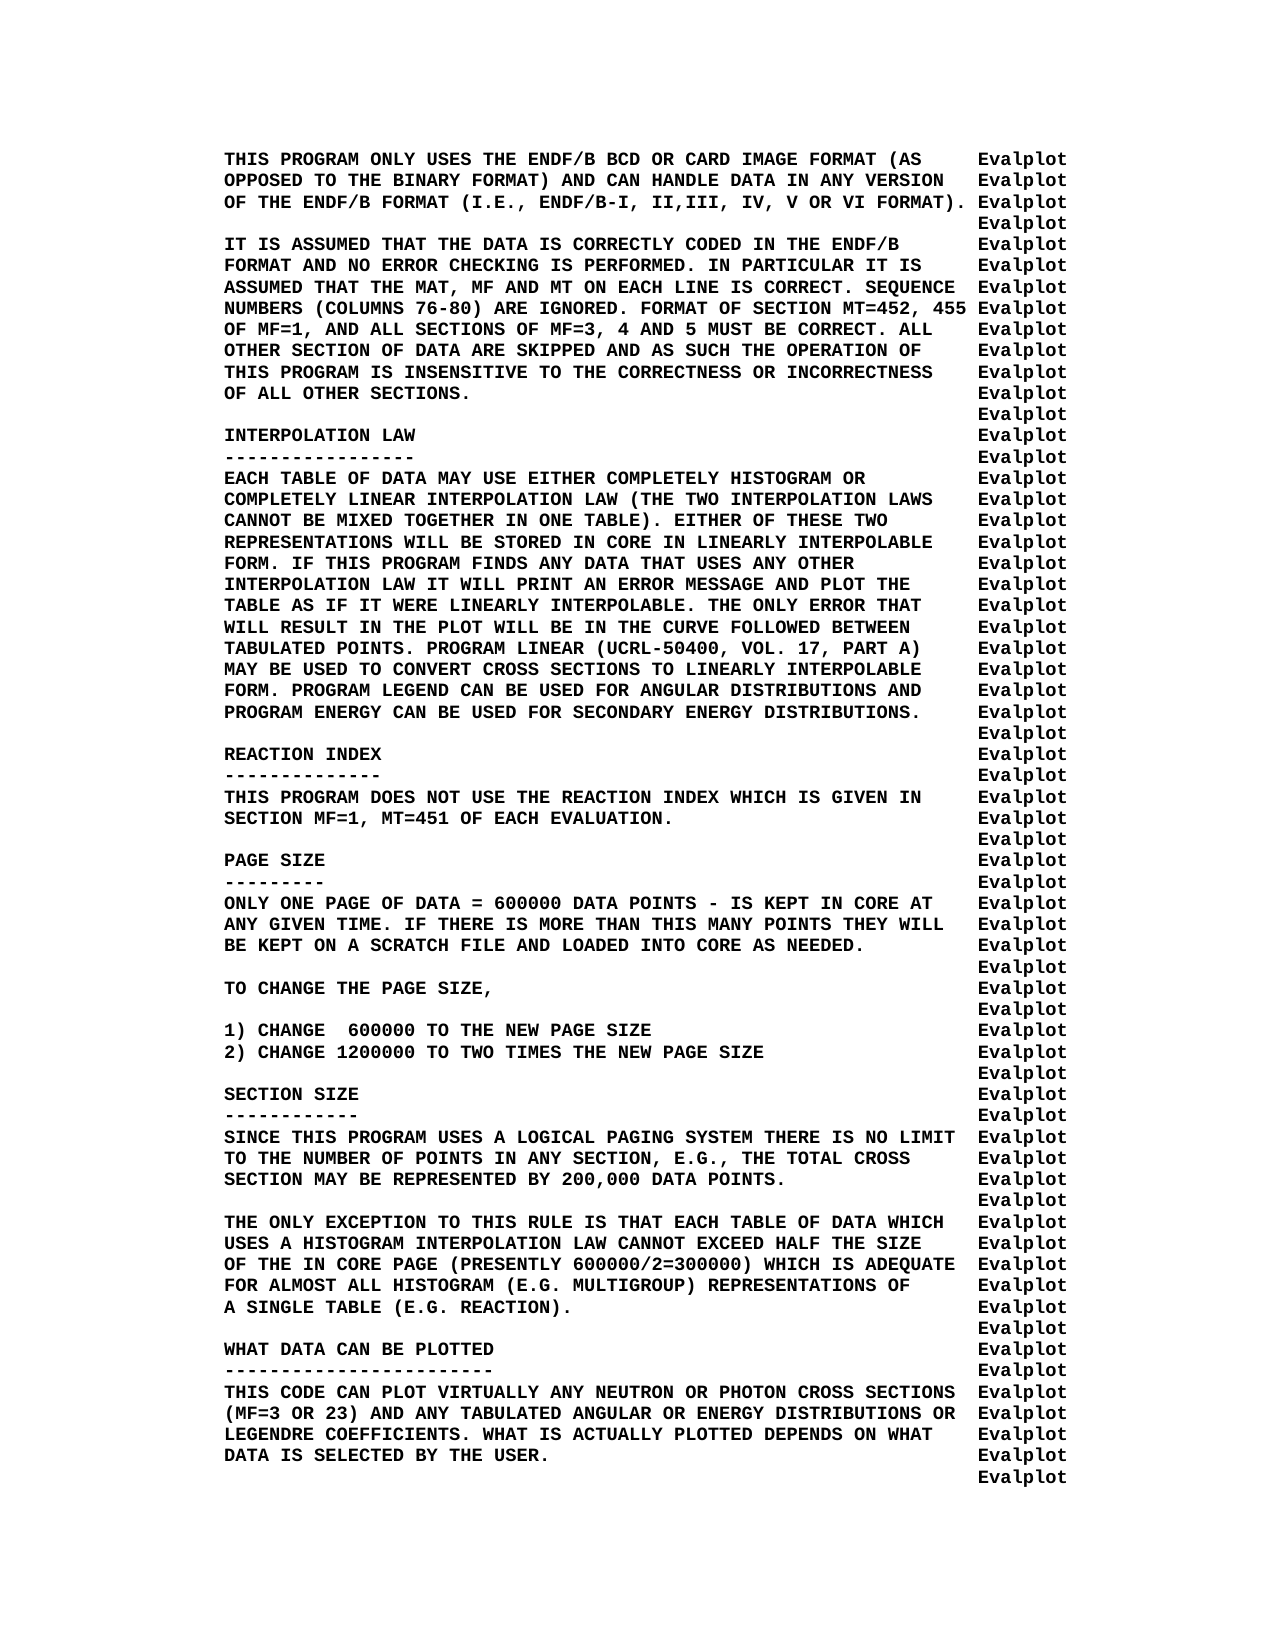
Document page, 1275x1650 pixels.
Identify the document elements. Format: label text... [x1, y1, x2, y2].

text OPPOSED TO THE BINARY FORMAT) AND CAN HANDLE DATA IN ANY VERSION Evalplot [156, 171, 1118, 192]
text SECTION MF=1, MT=451 OF EACH EVALUATION. Evalplot [156, 809, 1118, 830]
text LEGENDRE COEFFICIENTS. WHAT IS ACTUALLY PLOTTED DEPENDS ON WHAT Evalplot [156, 1425, 1118, 1446]
text THIS PROGRAM IS INSENSITIVE TO THE CORRECTNESS OR INCORRECTNESS Evalplot [156, 362, 1118, 384]
text NUMBERS (COLUMNS 76-80) ARE IGNORED. FORMAT OF SECTION MT=452, 455 Evalplot [156, 299, 1118, 320]
text INTERPOLATION LAW Evalplot [156, 426, 1118, 447]
text CANNOT BE MIXED TOGETHER IN ONE TABLE). EITHER OF THESE TWO Evalplot [156, 511, 1118, 532]
text 1) CHANGE 600000 TO THE NEW PAGE SIZE Evalplot [156, 1021, 1118, 1042]
text ANY GIVEN TIME. IF THERE IS MORE THAN THIS MANY POINTS THEY WILL Evalplot [156, 915, 1118, 936]
text OF MF=1, AND ALL SECTIONS OF MF=3, 4 AND 5 MUST BE CORRECT. ALL Evalplot [156, 320, 1118, 341]
text USES A HISTOGRAM INTERPOLATION LAW CANNOT EXCEED HALF THE SIZE Evalplot [156, 1234, 1118, 1255]
text OF THE IN CORE PAGE (PRESENTLY 600000/2=300000) WHICH IS ADEQUATE Evalplot [156, 1255, 1118, 1276]
text (MF=3 OR 23) AND ANY TABULATED ANGULAR OR ENERGY DISTRIBUTIONS OR Evalplot [156, 1404, 1118, 1425]
text THIS PROGRAM DOES NOT USE THE REACTION INDEX WHICH IS GIVEN IN Evalplot [156, 787, 1118, 809]
text ONLY ONE PAGE OF DATA = 600000 DATA POINTS - IS KEPT IN CORE AT Evalplot [156, 894, 1118, 915]
text Evalplot [156, 1191, 1118, 1212]
text OF ALL OTHER SECTIONS. Evalplot [156, 384, 1118, 405]
text Evalplot [156, 724, 1118, 745]
text Evalplot [156, 1064, 1118, 1085]
text THIS CODE CAN PLOT VIRTUALLY ANY NEUTRON OR PHOTON CROSS SECTIONS Evalplot [156, 1382, 1118, 1404]
text SINCE THIS PROGRAM USES A LOGICAL PAGING SYSTEM THERE IS NO LIMIT Evalplot [156, 1127, 1118, 1149]
text OTHER SECTION OF DATA ARE SKIPPED AND AS SUCH THE OPERATION OF Evalplot [156, 341, 1118, 362]
text ASSUMED THAT THE MAT, MF AND MT ON EACH LINE IS CORRECT. SEQUENCE Evalplot [156, 277, 1118, 299]
text ------------------------ Evalplot [156, 1361, 1118, 1382]
text IT IS ASSUMED THAT THE DATA IS CORRECTLY CODED IN THE ENDF/B Evalplot [156, 235, 1118, 256]
text FORM. PROGRAM LEGEND CAN BE USED FOR ANGULAR DISTRIBUTIONS AND Evalplot [156, 681, 1118, 702]
text Evalplot [156, 1000, 1118, 1021]
text REACTION INDEX Evalplot [156, 745, 1118, 766]
text THE ONLY EXCEPTION TO THIS RULE IS THAT EACH TABLE OF DATA WHICH Evalplot [156, 1212, 1118, 1234]
text SECTION SIZE Evalplot [156, 1085, 1118, 1106]
text TABULATED POINTS. PROGRAM LINEAR (UCRL-50400, VOL. 17, PART A) Evalplot [156, 639, 1118, 660]
text PROGRAM ENERGY CAN BE USED FOR SECONDARY ENERGY DISTRIBUTIONS. Evalplot [156, 702, 1118, 724]
text Evalplot [156, 214, 1118, 235]
text INTERPOLATION LAW IT WILL PRINT AN ERROR MESSAGE AND PLOT THE Evalplot [156, 575, 1118, 596]
text 2) CHANGE 1200000 TO TWO TIMES THE NEW PAGE SIZE Evalplot [156, 1042, 1118, 1064]
text Evalplot [156, 957, 1118, 979]
text Evalplot [156, 1467, 1118, 1489]
text -------------- Evalplot [156, 766, 1118, 787]
text TABLE AS IF IT WERE LINEARLY INTERPOLABLE. THE ONLY ERROR THAT Evalplot [156, 596, 1118, 617]
text TO CHANGE THE PAGE SIZE, Evalplot [156, 979, 1118, 1000]
text Evalplot [156, 1319, 1118, 1340]
text Evalplot [156, 405, 1118, 426]
text THIS PROGRAM ONLY USES THE ENDF/B BCD OR CARD IMAGE FORMAT (AS Evalplot [156, 150, 1118, 171]
text Evalplot [156, 830, 1118, 851]
text FORM. IF THIS PROGRAM FINDS ANY DATA THAT USES ANY OTHER Evalplot [156, 554, 1118, 575]
text REPRESENTATIONS WILL BE STORED IN CORE IN LINEARLY INTERPOLABLE Evalplot [156, 532, 1118, 554]
text ------------ Evalplot [156, 1106, 1118, 1127]
text ----------------- Evalplot [156, 447, 1118, 469]
text --------- Evalplot [156, 872, 1118, 894]
text PAGE SIZE Evalplot [156, 851, 1118, 872]
text FOR ALMOST ALL HISTOGRAM (E.G. MULTIGROUP) REPRESENTATIONS OF Evalplot [156, 1276, 1118, 1297]
text WHAT DATA CAN BE PLOTTED Evalplot [156, 1340, 1118, 1361]
text BE KEPT ON A SCRATCH FILE AND LOADED INTO CORE AS NEEDED. Evalplot [156, 936, 1118, 957]
text WILL RESULT IN THE PLOT WILL BE IN THE CURVE FOLLOWED BETWEEN Evalplot [156, 617, 1118, 639]
text OF THE ENDF/B FORMAT (I.E., ENDF/B-I, II,III, IV, V OR VI FORMAT). Evalplot [156, 192, 1118, 214]
text EACH TABLE OF DATA MAY USE EITHER COMPLETELY HISTOGRAM OR Evalplot [156, 469, 1118, 490]
text FORMAT AND NO ERROR CHECKING IS PERFORMED. IN PARTICULAR IT IS Evalplot [156, 256, 1118, 277]
text COMPLETELY LINEAR INTERPOLATION LAW (THE TWO INTERPOLATION LAWS Evalplot [156, 490, 1118, 511]
text A SINGLE TABLE (E.G. REACTION). Evalplot [156, 1297, 1118, 1319]
text MAY BE USED TO CONVERT CROSS SECTIONS TO LINEARLY INTERPOLABLE Evalplot [156, 660, 1118, 681]
text DATA IS SELECTED BY THE USER. Evalplot [156, 1446, 1118, 1467]
text TO THE NUMBER OF POINTS IN ANY SECTION, E.G., THE TOTAL CROSS Evalplot [156, 1149, 1118, 1170]
text SECTION MAY BE REPRESENTED BY 200,000 DATA POINTS. Evalplot [156, 1170, 1118, 1191]
